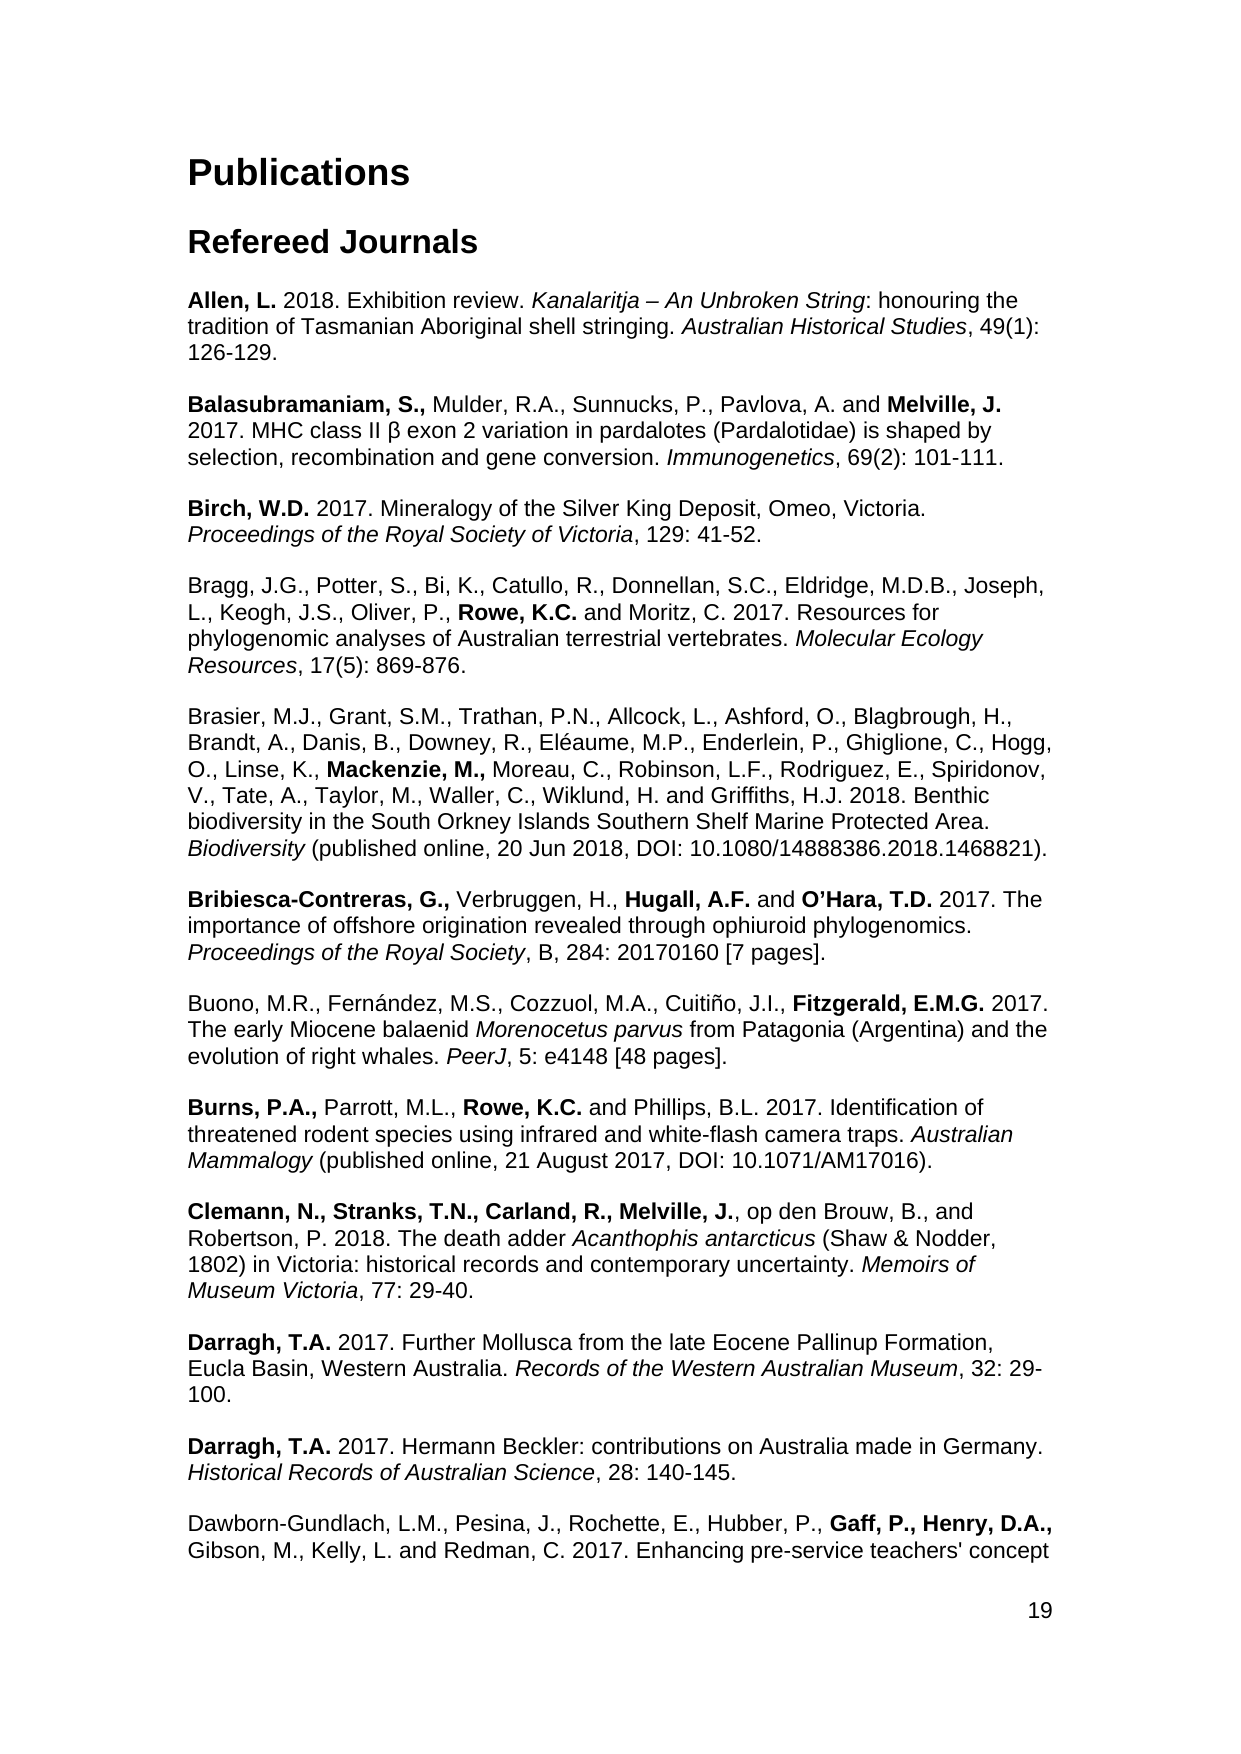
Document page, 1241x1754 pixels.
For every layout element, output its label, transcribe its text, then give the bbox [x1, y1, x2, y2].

text Burns, P.A., Parrott, M.L., Rowe, K.C. and Phillips, B.L. 2017. Identification of threatened rodent species using infrared and white-flash camera traps. Australian Mammalogy (published online, 21 August 2017, DOI: 10.1071/AM17016). [187, 1094, 1053, 1173]
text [187, 1510, 1053, 1563]
text Brasier, M.J., Grant, S.M., Trathan, P.N., Allcock, L., Ashford, O., Blagbrough, H., Brandt, A., Danis, B., Downey, R., Eléaume, M.P., Enderlein, P., Ghiglione, C., Hogg, O., Linse, K., Mackenzie, M., Moreau, C., Robinson, L.F., Rodriguez, E., Spiridonov, V., Tate, A., Taylor, M., Waller, C., Wiklund, H. and Griffiths, H.J. 2018. Benthic biodiversity in the South Orkney Islands Southern Shelf Marine Protected Area. Biodiversity (published online, 20 Jun 2018, DOI: 10.1080/14888386.2018.1468821). [187, 703, 1053, 861]
subtitle Refereed Journals [187, 222, 1053, 260]
text Darragh, T.A. 2017. Hermann Beckler: contributions on Australia made in Germany. Historical Records of Australian Science, 28: 140-145. [187, 1433, 1053, 1485]
text Allen, L. 2018. Exhibition review. Kanalaritja – An Unbroken String: honouring the tradition of Tasmanian Aboriginal shell stringing. Australian Historical Studies, 49(1): 126-129. [187, 287, 1053, 366]
text Darragh, T.A. 2017. Further Mollusca from the late Eocene Pallinup Formation, Eucla Basin, Western Australia. Records of the Western Australian Museum, 32: 29-100. [187, 1329, 1053, 1408]
text Balasubramaniam, S., Mulder, R.A., Sunnucks, P., Pavlova, A. and Melville, J. 2017. MHC class II β exon 2 variation in pardalotes (Pardalotidae) is shaped by selection, recombination and gene conversion. Immunogenetics, 69(2): 101-111. [187, 391, 1053, 470]
text Bragg, J.G., Potter, S., Bi, K., Catullo, R., Donnellan, S.C., Eldridge, M.D.B., Joseph, L., Keogh, J.S., Oliver, P., Rowe, K.C. and Moritz, C. 2017. Resources for phylogenomic analyses of Australian terrestrial vertebrates. Molecular Ecology Resources, 17(5): 869-876. [187, 572, 1053, 678]
subtitle Publications [187, 150, 1053, 193]
text Buono​, M.R., Fernández, M.S., Cozzuol, M.A., Cuitiño, J.I., Fitzgerald, E.M.G. 2017. The early Miocene balaenid Morenocetus parvus from Patagonia (Argentina) and the evolution of right whales. PeerJ, 5: e4148 [48 pages]. [187, 990, 1053, 1069]
text Clemann, N., Stranks, T.N., Carland, R., Melville, J., op den Brouw, B., and Robertson, P. 2018. The death adder Acanthophis antarcticus (Shaw & Nodder, 1802) in Victoria: historical records and contemporary uncertainty. Memoirs of Museum Victoria, 77: 29-40. [187, 1198, 1053, 1304]
text Birch, W.D. 2017. Mineralogy of the Silver King Deposit, Omeo, Victoria. Proceedings of the Royal Society of Victoria, 129: 41-52. [187, 495, 1053, 547]
text Bribiesca-Contreras, G., Verbruggen, H., Hugall, A.F. and O’Hara, T.D. 2017. The importance of offshore origination revealed through ophiuroid phylogenomics. Proceedings of the Royal Society, B, 284: 20170160 [7 pages]. [187, 886, 1053, 965]
